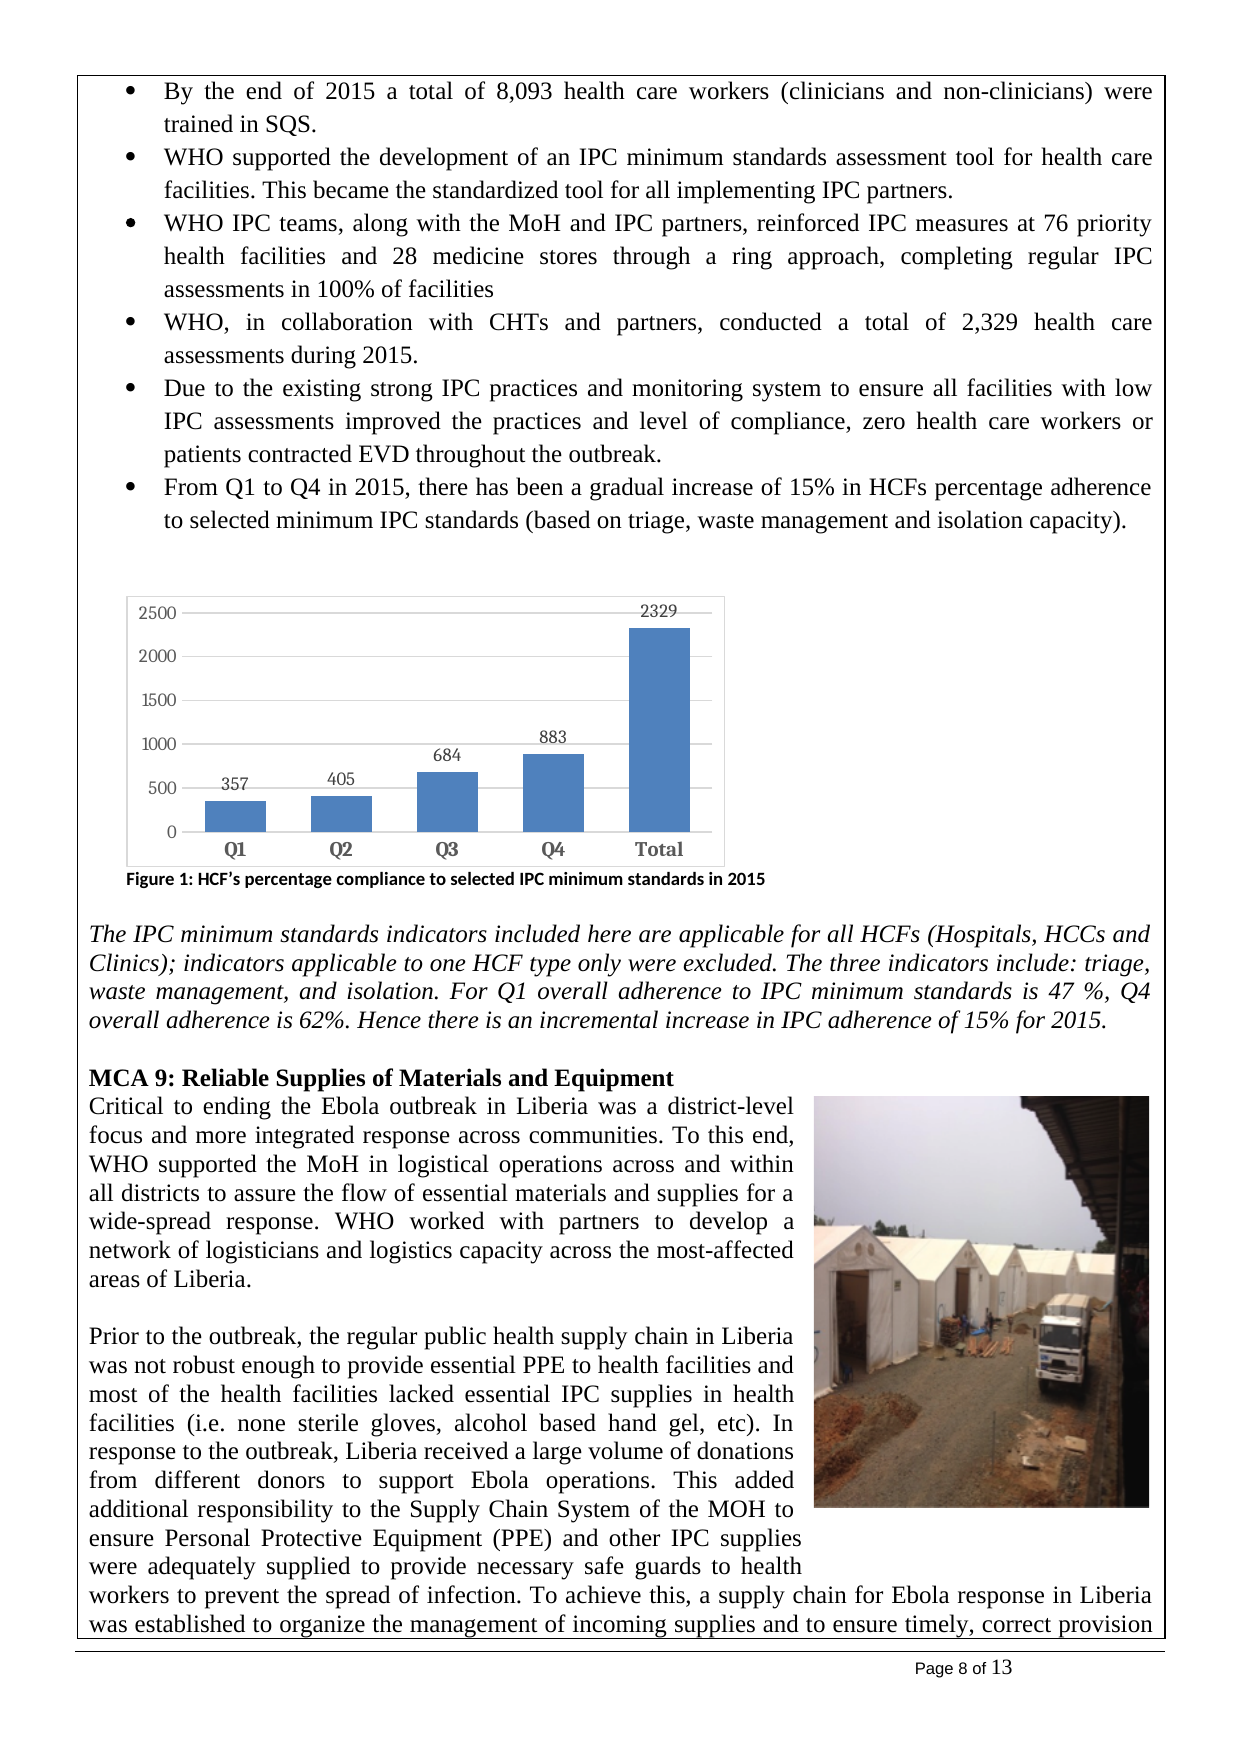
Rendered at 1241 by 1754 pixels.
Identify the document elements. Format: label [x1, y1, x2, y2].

table_header [78, 76, 1164, 1649]
picture [811, 799, 1149, 1207]
